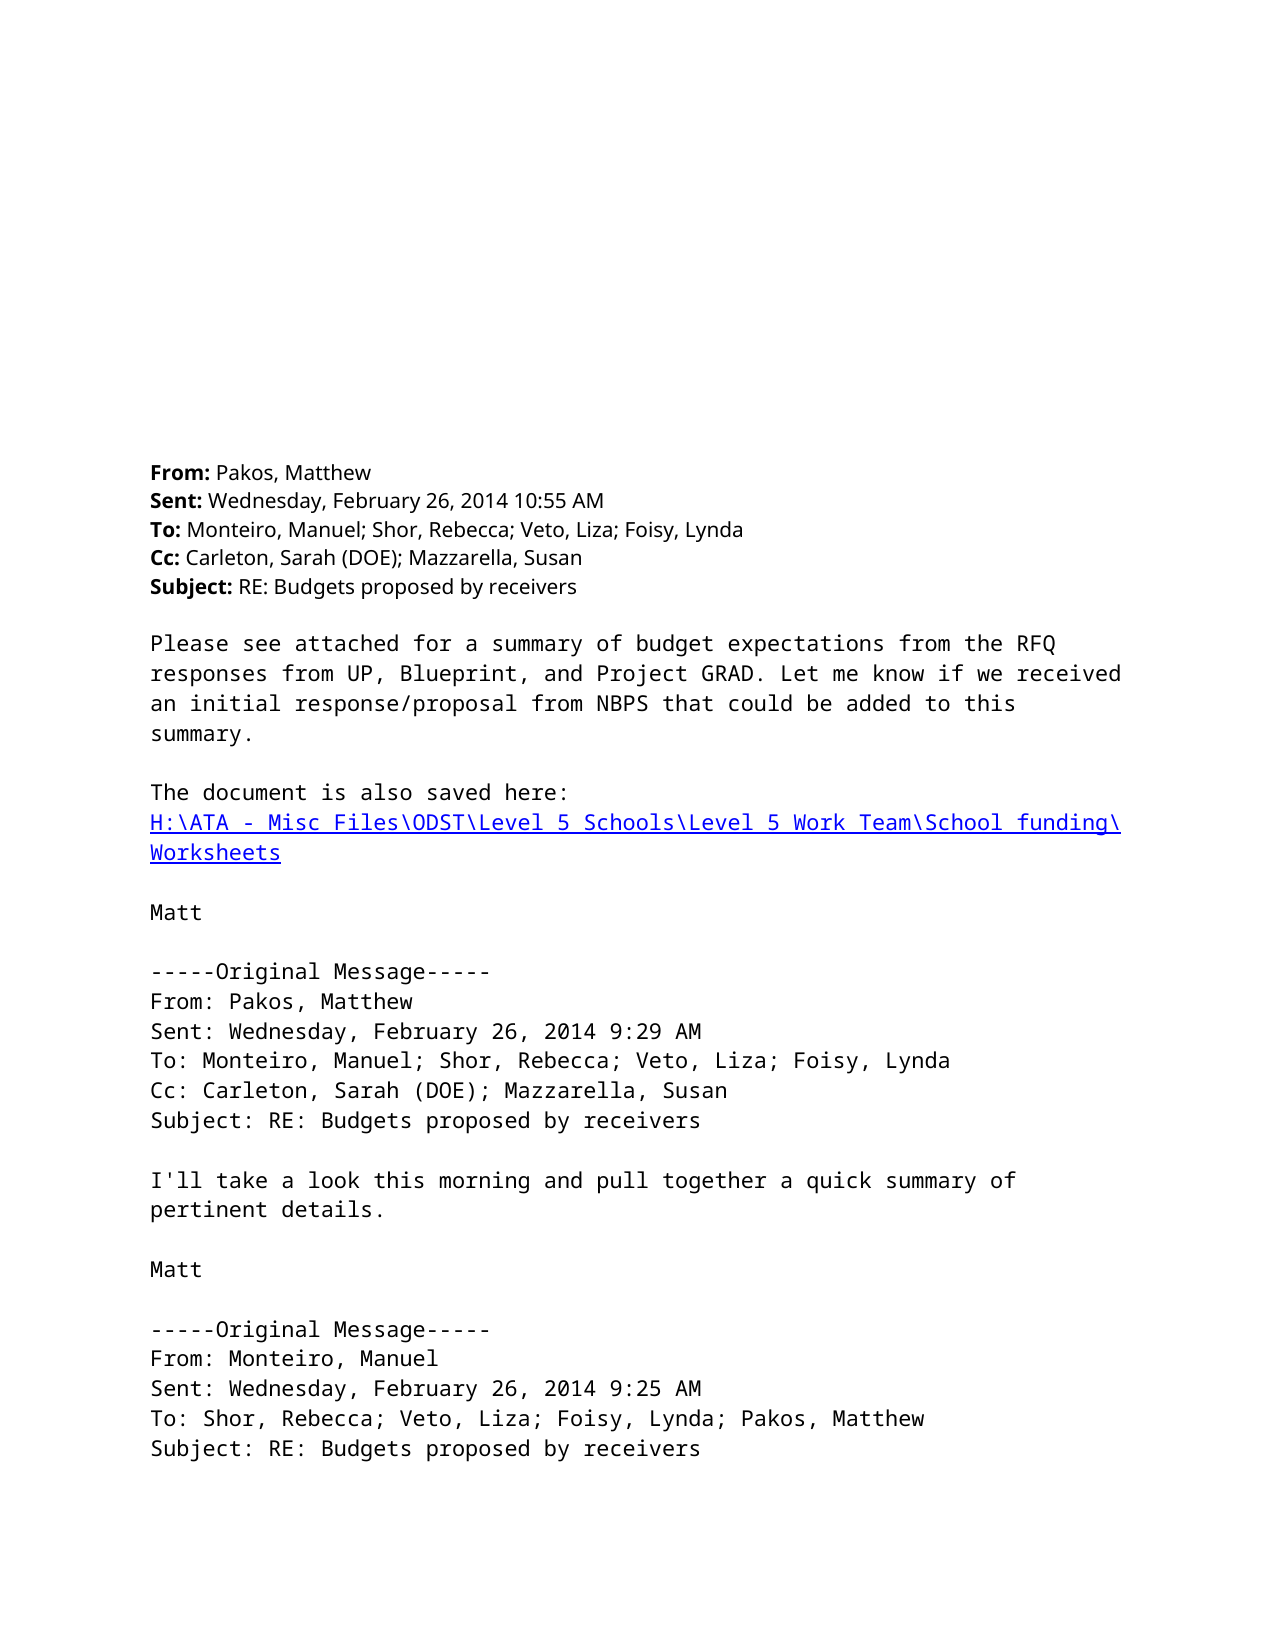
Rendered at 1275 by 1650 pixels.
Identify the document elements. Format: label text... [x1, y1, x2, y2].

text From: Pakos, Matthew Sent: Wednesday, February 26, 2014 10:55 AM To: Monteiro, Manuel; Shor, Rebecca; Veto, Liza; Foisy, Lynda Cc: Carleton, Sarah (DOE); Mazzarella, Susan Subject: RE: Budgets proposed by receivers [150, 458, 1125, 600]
text Matt [150, 1254, 1125, 1284]
text From: Monteiro, Manuel [150, 1343, 1125, 1373]
text Sent: Wednesday, February 26, 2014 9:25 AM [150, 1373, 1125, 1403]
text The document is also saved here: [150, 777, 1125, 807]
text Please see attached for a summary of budget expectations from the RFQ responses from UP, Blueprint, and Project GRAD. Let me know if we received an initial response/proposal from NBPS that could be added to this summary. [150, 628, 1125, 748]
text H:\ATA - Misc Files\ODST\Level 5 Schools\Level 5 Work Team\School funding\Worksheets [150, 807, 1125, 867]
text Matt [150, 897, 1125, 926]
text Subject: RE: Budgets proposed by receivers [150, 1433, 1125, 1463]
text To: Shor, Rebecca; Veto, Liza; Foisy, Lynda; Pakos, Matthew [150, 1403, 1125, 1433]
text I'll take a look this morning and pull together a quick summary of pertinent details. [150, 1165, 1125, 1224]
text -----Original Message----- [150, 1314, 1125, 1343]
text -----Original Message----- From: Pakos, Matthew Sent: Wednesday, February 26, 2014 9:29 AM To: Monteiro, Manuel; Shor, Rebecca; Veto, Liza; Foisy, Lynda Cc: Carleton, Sarah (DOE); Mazzarella, Susan Subject: RE: Budgets proposed by receivers [150, 956, 1125, 1135]
